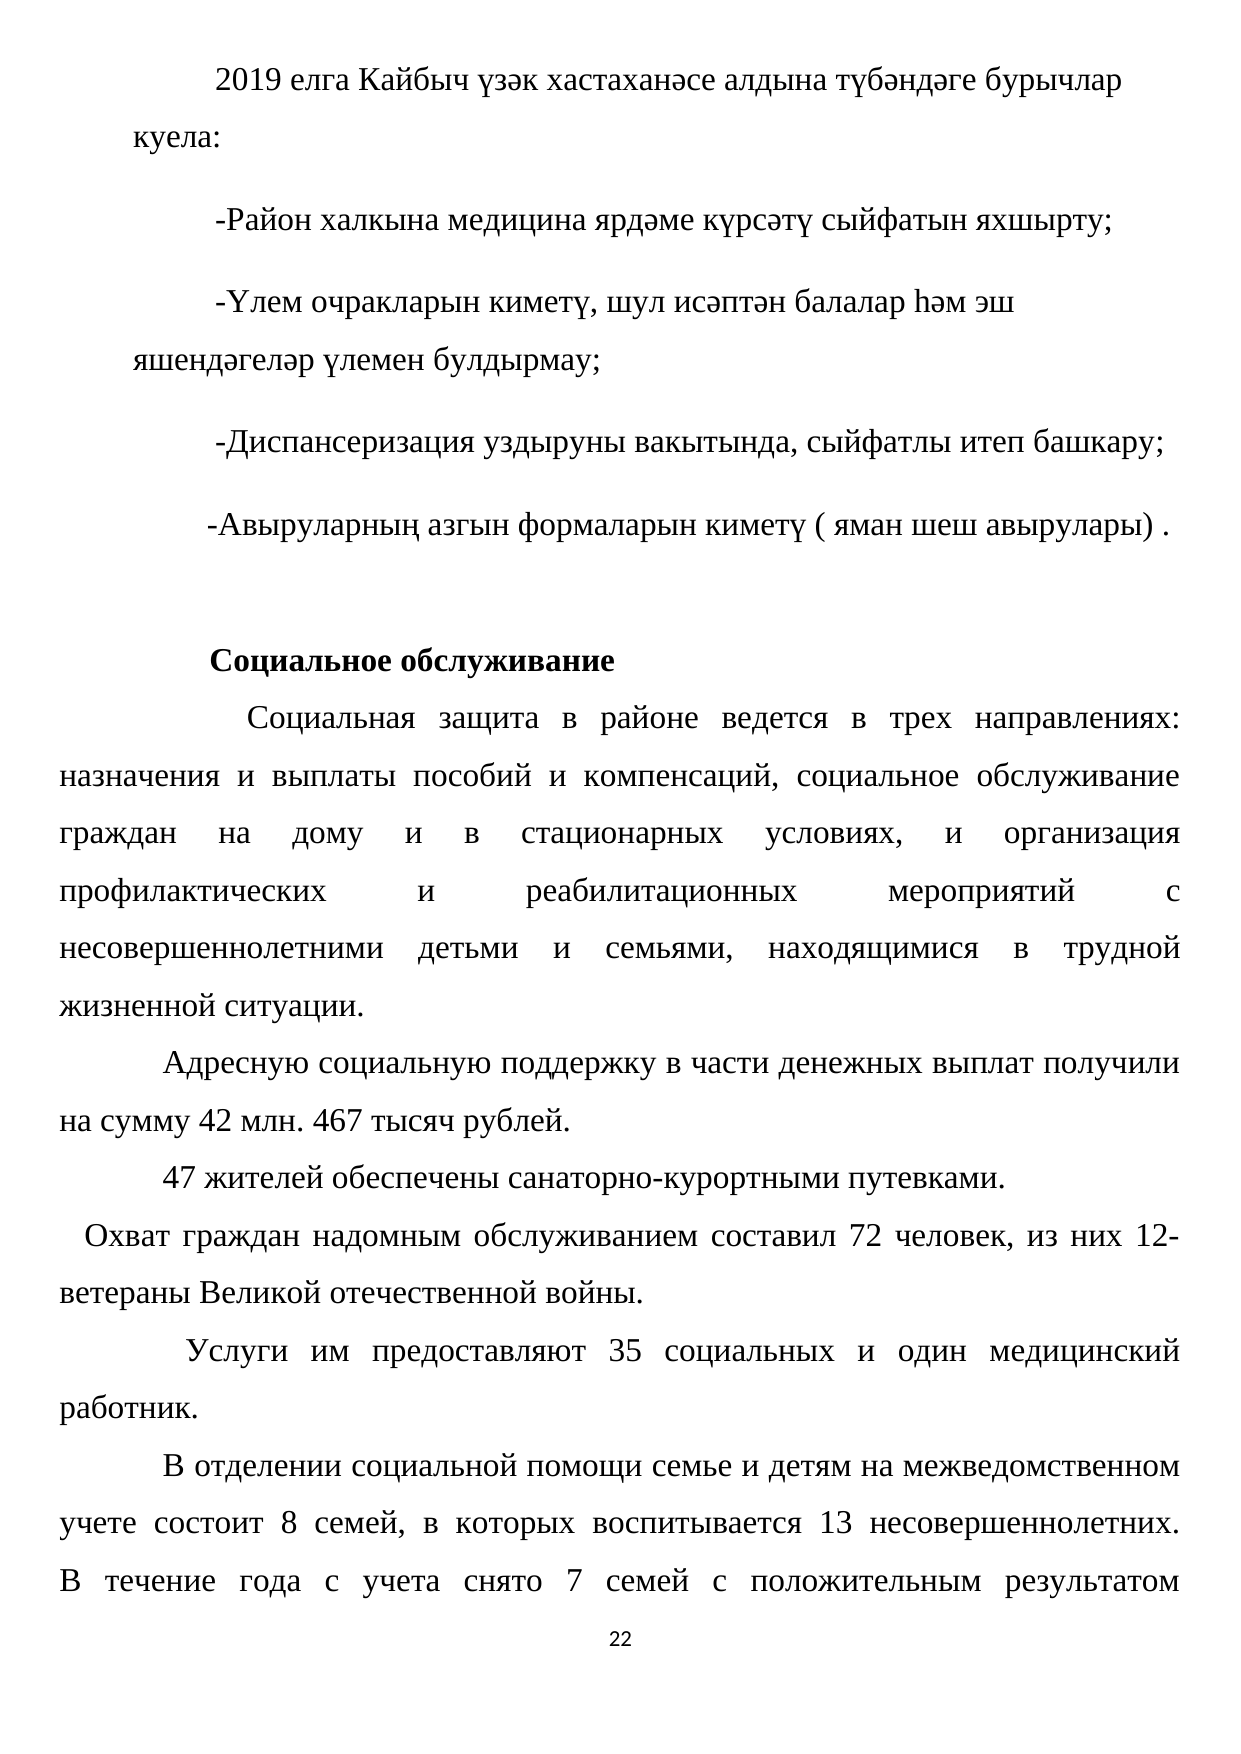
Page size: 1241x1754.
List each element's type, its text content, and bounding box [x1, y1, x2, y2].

text Адресную социальную поддержку в части денежных выплат получили на сумму 42 млн. 467 тысяч рублей. [59, 1042, 1181, 1138]
text -Район халкына медицина ярдәме күрсәтү сыйфатын яхшырту; [133, 199, 1181, 237]
text -Диспансеризация уздыруны вакытында, сыйфатлы итеп башкару; [133, 422, 1181, 460]
text Социальная защита в районе ведется в трех направлениях: назначения и выплаты пособий и компенсаций, социальное обслуживание граждан на дому и в стационарных условиях, и организация профилактических и реабилитационных мероприятий с несовершеннолетними детьми и семьями, находящимися в трудной жизненной ситуации. [59, 697, 1181, 1023]
text -Авыруларның азгын формаларын киметү ( яман шеш авырулары) . [133, 504, 1181, 542]
text 47 жителей обеспечены санаторно-курортными путевками. [59, 1157, 1181, 1196]
text -Үлем очракларын киметү, шул исәптән балалар һәм эш яшендәгеләр үлемен булдырмау; [133, 282, 1181, 377]
text Услуги им предоставляют 35 социальных и один медицинский работник. [59, 1330, 1181, 1426]
text 2019 елга Кайбыч үзәк хастаханәсе алдына түбәндәге бурычлар куела: [133, 59, 1181, 155]
text Охват граждан надомным обслуживанием составил 72 человек, из них 12- ветераны Великой отечественной войны. [59, 1215, 1181, 1311]
text Социальное обслуживание [59, 640, 1181, 678]
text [59, 1445, 1181, 1598]
